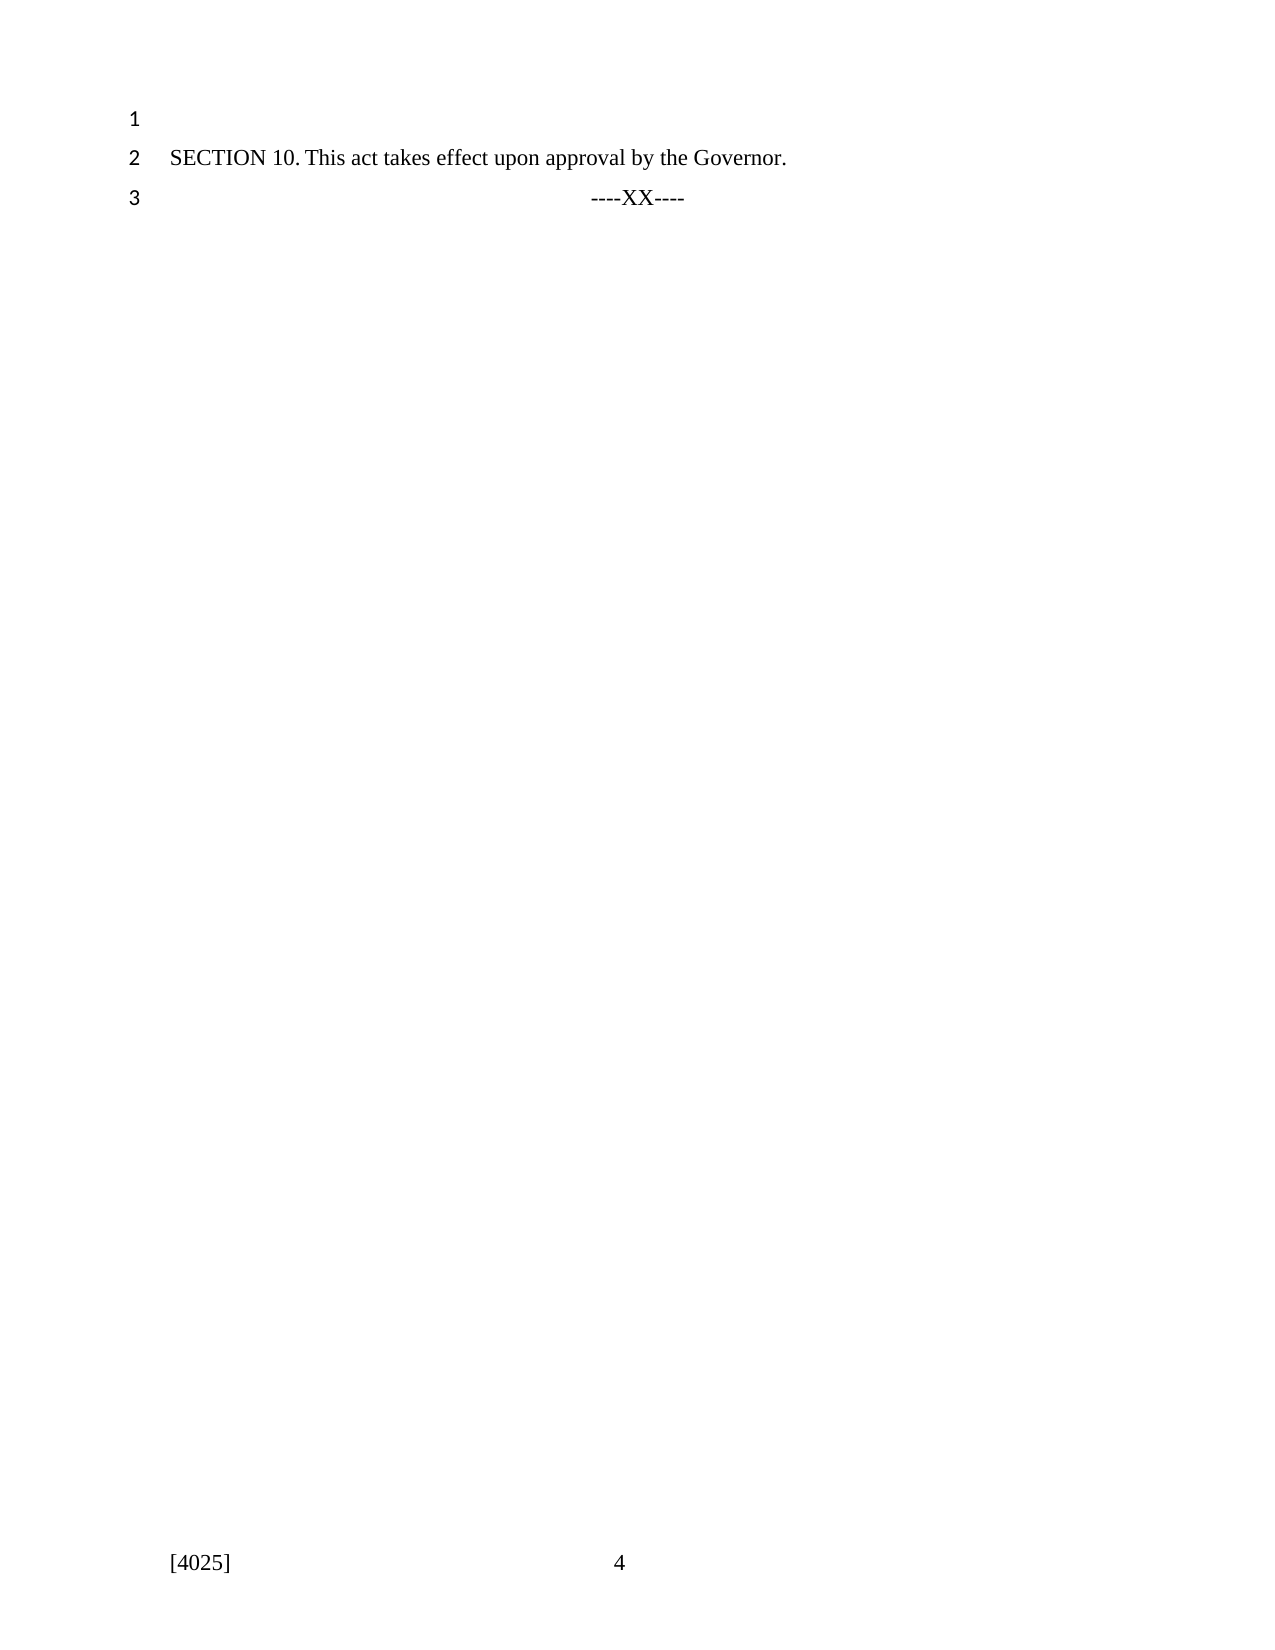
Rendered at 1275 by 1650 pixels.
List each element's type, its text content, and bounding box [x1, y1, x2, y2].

text SECTION 10. This act takes effect upon approval by the Governor. [169, 144, 1106, 171]
text ----XX---- [169, 184, 1106, 210]
